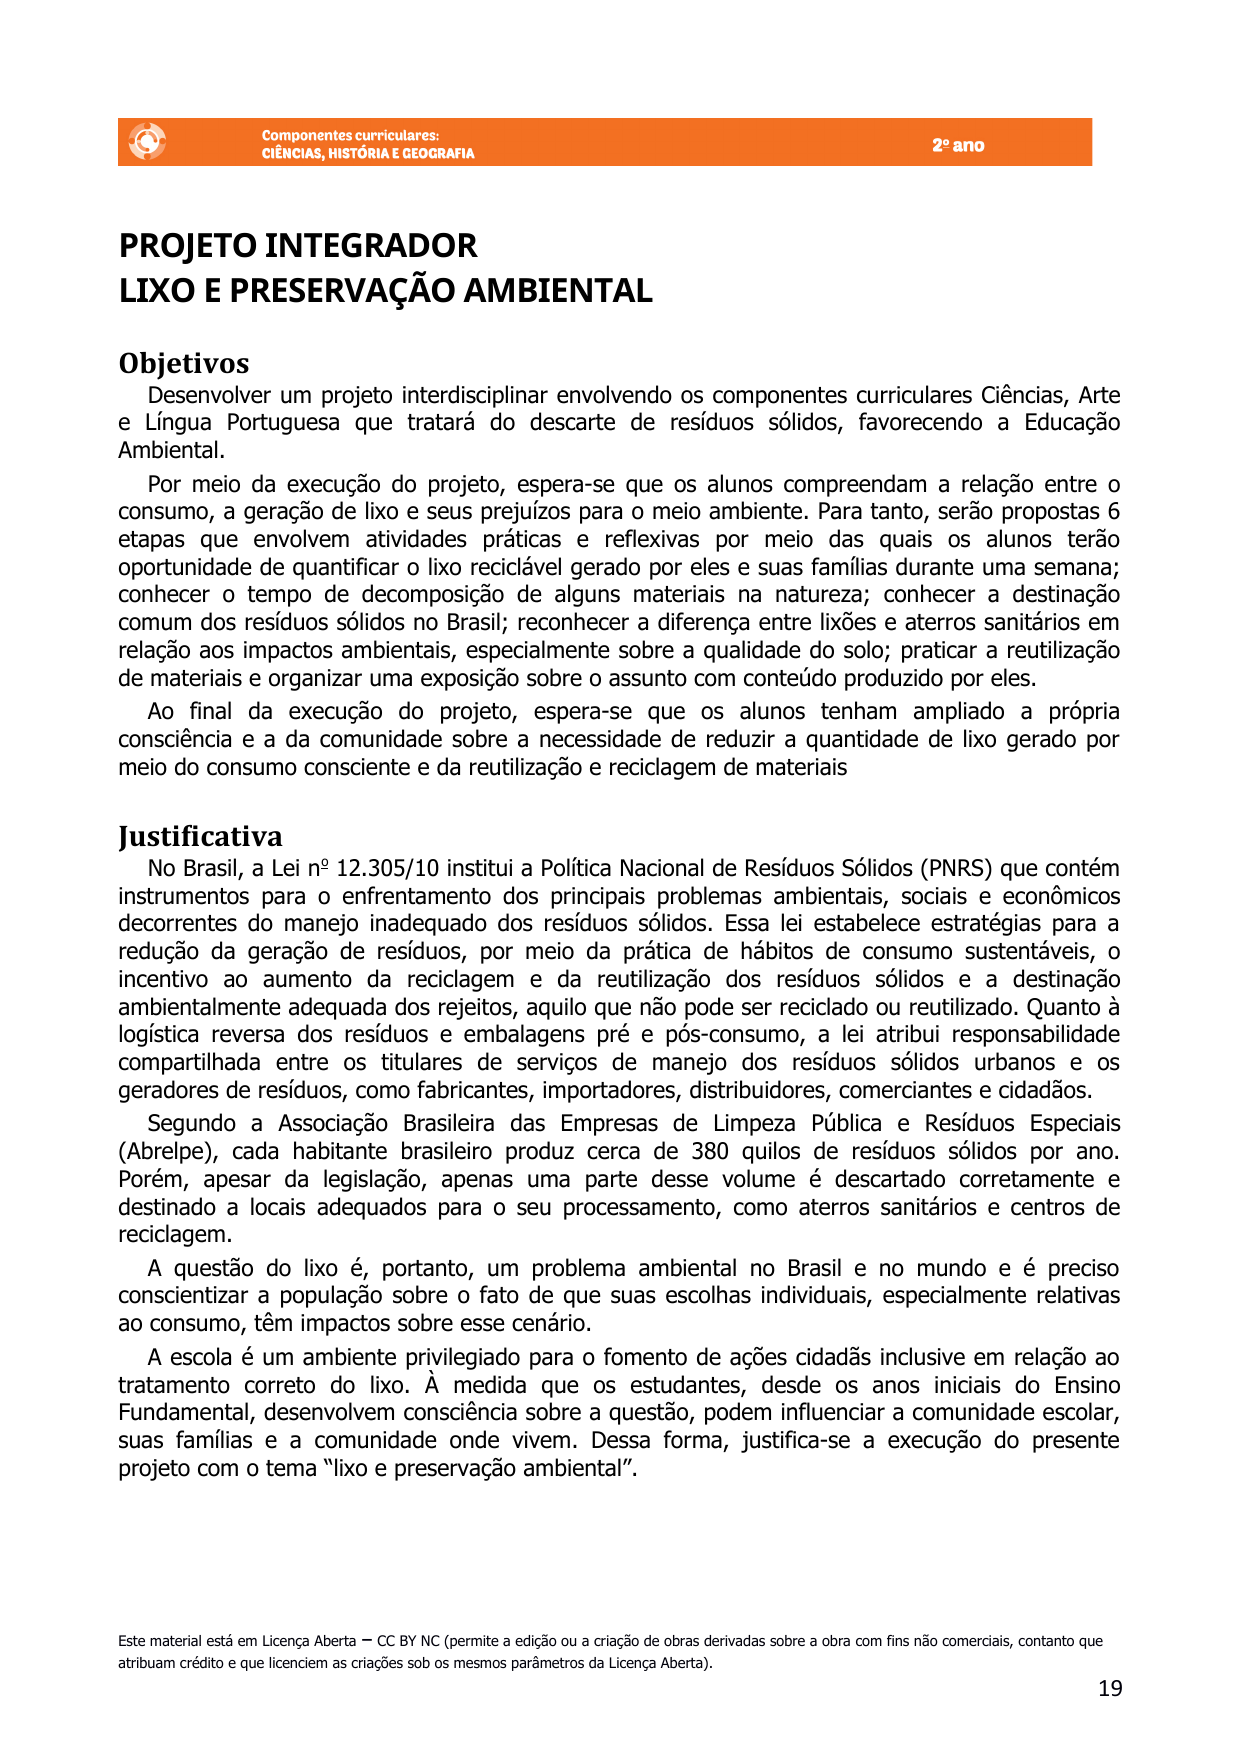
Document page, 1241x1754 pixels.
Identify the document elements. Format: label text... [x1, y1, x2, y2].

text lixo e preservação ambiental [118, 267, 1122, 312]
text Desenvolver um projeto interdisciplinar envolvendo os componentes curriculares Ciências, Arte e Língua Portuguesa que tratará do descarte de resíduos sólidos, favorecendo a Educação Ambiental. [118, 380, 1122, 463]
text Segundo a Associação Brasileira das Empresas de Limpeza Pública e Resíduos Especiais (Abrelpe), cada habitante brasileiro produz cerca de 380 quilos de resíduos sólidos por ano. Porém, apesar da legislação, apenas uma parte desse volume é descartado corretamente e destinado a locais adequados para o seu processamento, como aterros sanitários e centros de reciclagem. [118, 1109, 1122, 1247]
text PROJETO INTEGRADOR [118, 222, 1122, 267]
text Por meio da execução do projeto, espera-se que os alunos compreendam a relação entre o consumo, a geração de lixo e seus prejuízos para o meio ambiente. Para tanto, serão propostas 6 etapas que envolvem atividades práticas e reflexivas por meio das quais os alunos terão oportunidade de quantificar o lixo reciclável gerado por eles e suas famílias durante uma semana; conhecer o tempo de decomposição de alguns materiais na natureza; conhecer a destinação comum dos resíduos sólidos no Brasil; reconhecer a diferença entre lixões e aterros sanitários em relação aos impactos ambientais, especialmente sobre a qualidade do solo; praticar a reutilização de materiais e organizar uma exposição sobre o assunto com conteúdo produzido por eles. [118, 469, 1122, 691]
text A escola é um ambiente privilegiado para o fomento de ações cidadãs inclusive em relação ao tratamento correto do lixo. À medida que os estudantes, desde os anos iniciais do Ensino Fundamental, desenvolvem consciência sobre a questão, podem influenciar a comunidade escolar, suas famílias e a comunidade onde vivem. Dessa forma, justifica-se a execução do presente projeto com o tema “lixo e preservação ambiental”. [118, 1342, 1122, 1481]
picture [118, 118, 1093, 166]
text Justificativa [118, 818, 1122, 853]
text No Brasil, a Lei no 12.305/10 institui a Política Nacional de Resíduos Sólidos (PNRS) que contém instrumentos para o enfrentamento dos principais problemas ambientais, sociais e econômicos decorrentes do manejo inadequado dos resíduos sólidos. Essa lei estabelece estratégias para a redução da geração de resíduos, por meio da prática de hábitos de consumo sustentáveis, o incentivo ao aumento da reciclagem e da reutilização dos resíduos sólidos e a destinação ambientalmente adequada dos rejeitos, aquilo que não pode ser reciclado ou reutilizado. Quanto à logística reversa dos resíduos e embalagens pré e pós-consumo, a lei atribui responsabilidade compartilhada entre os titulares de serviços de manejo dos resíduos sólidos urbanos e os geradores de resíduos, como fabricantes, importadores, distribuidores, comerciantes e cidadãos. [118, 853, 1122, 1103]
text Objetivos [118, 345, 1122, 380]
text Ao final da execução do projeto, espera-se que os alunos tenham ampliado a própria consciência e a da comunidade sobre a necessidade de reduzir a quantidade de lixo gerado por meio do consumo consciente e da reutilização e reciclagem de materiais [118, 697, 1122, 780]
text A questão do lixo é, portanto, um problema ambiental no Brasil e no mundo e é preciso conscientizar a população sobre o fato de que suas escolhas individuais, especialmente relativas ao consumo, têm impactos sobre esse cenário. [118, 1253, 1122, 1336]
